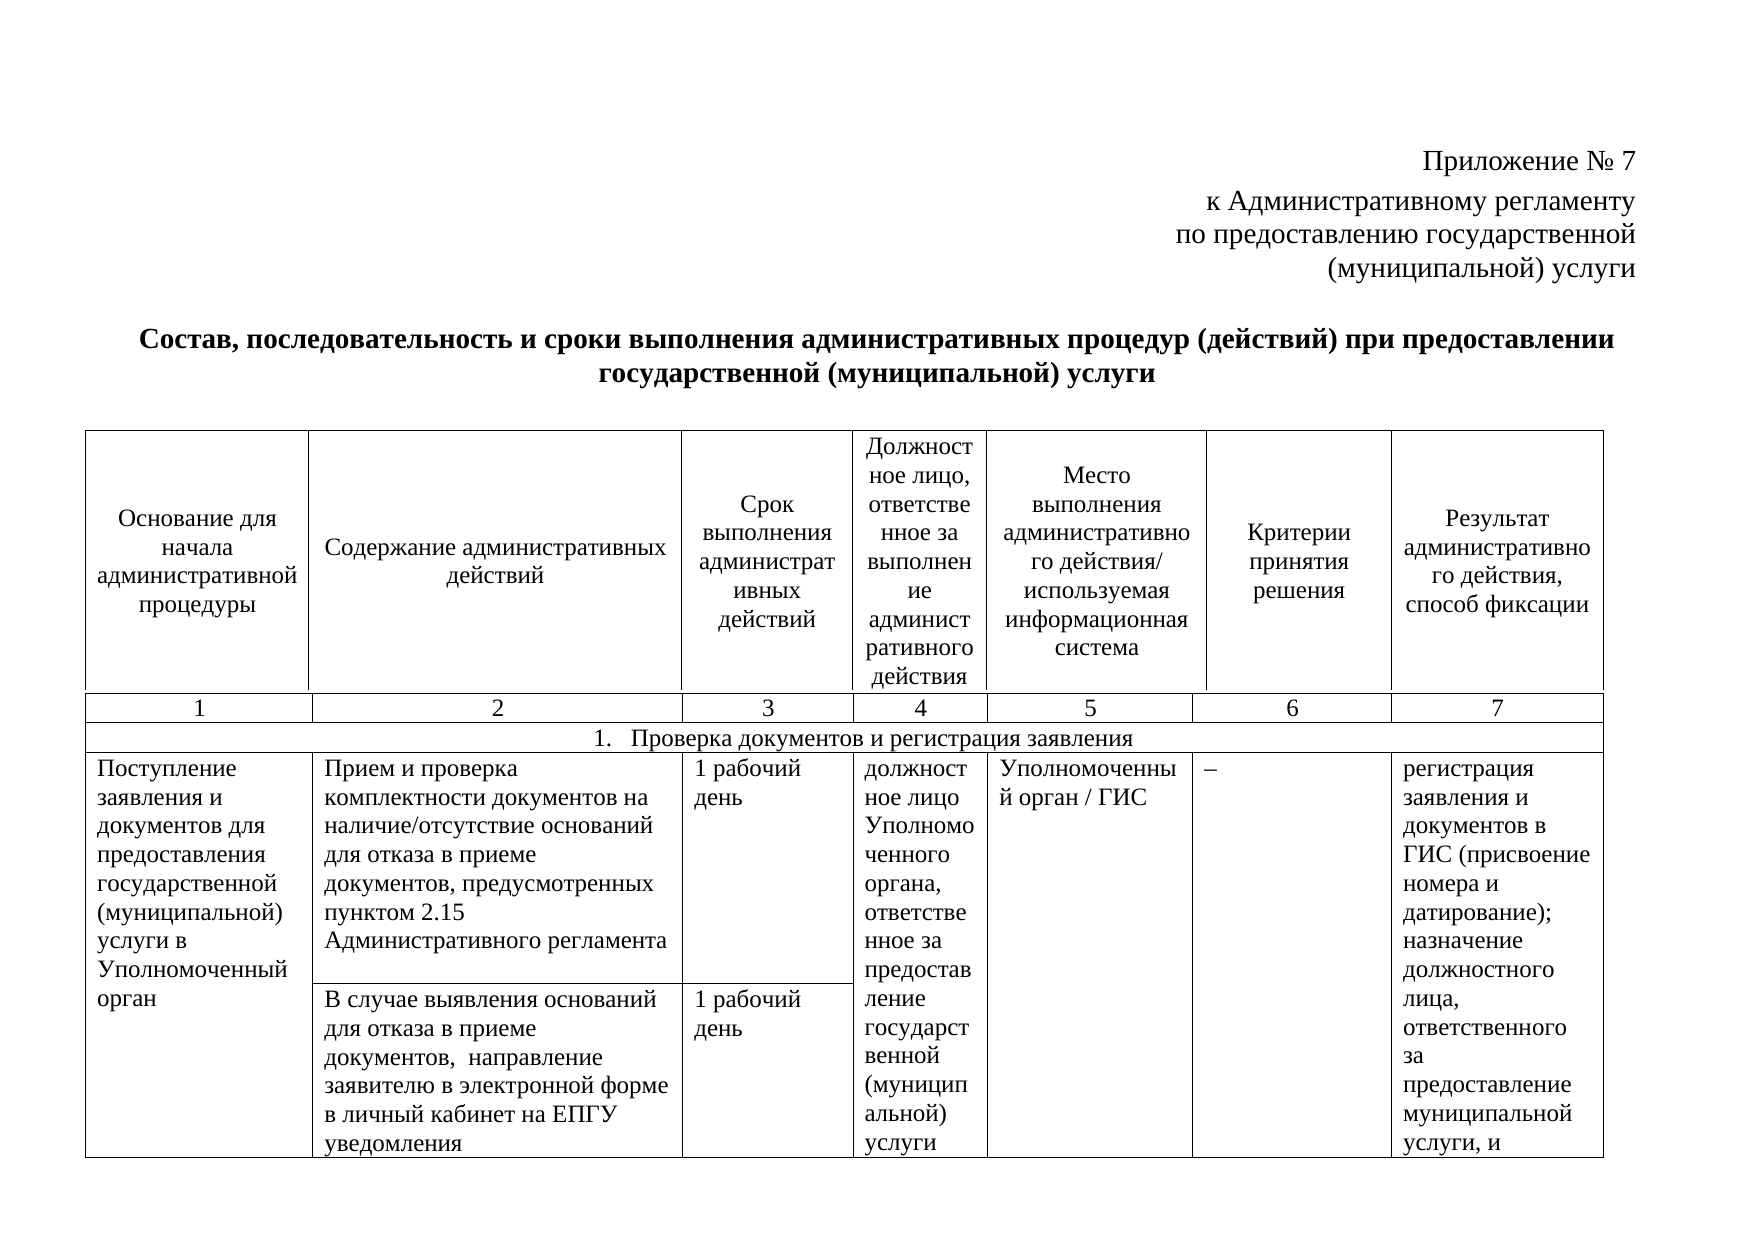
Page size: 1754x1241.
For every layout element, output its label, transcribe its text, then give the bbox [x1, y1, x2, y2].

table_header Срок выполнения административных действий [682, 431, 852, 690]
table_header 6 [1193, 694, 1391, 722]
table_cell – [1193, 753, 1391, 1157]
table_cell Поступление заявления и документов для предоставления государственной (муниципальной) услуги в Уполномоченный орган [86, 753, 312, 1157]
table_cell Прием и проверка комплектности документов на наличие/отсутствие оснований для отказа в приеме документов, предусмотренных пунктом 2.15 Административного регламента [313, 753, 682, 983]
table_header Место выполнения административного действия/ используемая информационная система [987, 431, 1206, 690]
table_cell 1 рабочий день [683, 753, 853, 983]
table_cell 1 рабочий день [683, 984, 853, 1157]
table_header Содержание административных действий [309, 431, 681, 690]
table_header 4 [854, 694, 987, 722]
text (муниципальной) услуги [118, 250, 1636, 283]
text по предоставлению государственной [118, 216, 1636, 250]
text Приложение № 7 [118, 143, 1636, 177]
table_cell Проверка документов и регистрация заявления [86, 723, 1603, 752]
table_header 5 [988, 694, 1192, 722]
table_header 3 [683, 694, 853, 722]
table_header 7 [1392, 694, 1603, 722]
table_header 2 [313, 694, 682, 722]
table_header Основание для начала административной процедуры [86, 431, 308, 690]
table_header Результат административного действия, способ фиксации [1392, 431, 1603, 690]
text Состав, последовательность и сроки выполнения административных процедур (действий) при предоставлении государственной (муниципальной) услуги [118, 321, 1636, 388]
table_header Критерии принятия решения [1207, 431, 1391, 690]
table_cell должностное лицо Уполномоченного органа, ответственное за предоставление государственной (муниципальной) услуги [854, 753, 987, 1157]
table_cell В случае выявления оснований для отказа в приеме документов, направление заявителю в электронной форме в личный кабинет на ЕПГУ уведомления [313, 984, 682, 1157]
table_cell Уполномоченный орган / ГИС [988, 753, 1192, 1157]
table_header Должностное лицо, ответственное за выполнение административного действия [853, 431, 986, 690]
table_header 1 [86, 694, 312, 722]
table_cell регистрация заявления и документов в ГИС (присвоение номера и датирование); назначение должностного лица, ответственного за предоставление муниципальной услуги, и передача ему документов [1392, 753, 1603, 1157]
text к Административному регламенту [118, 183, 1636, 216]
